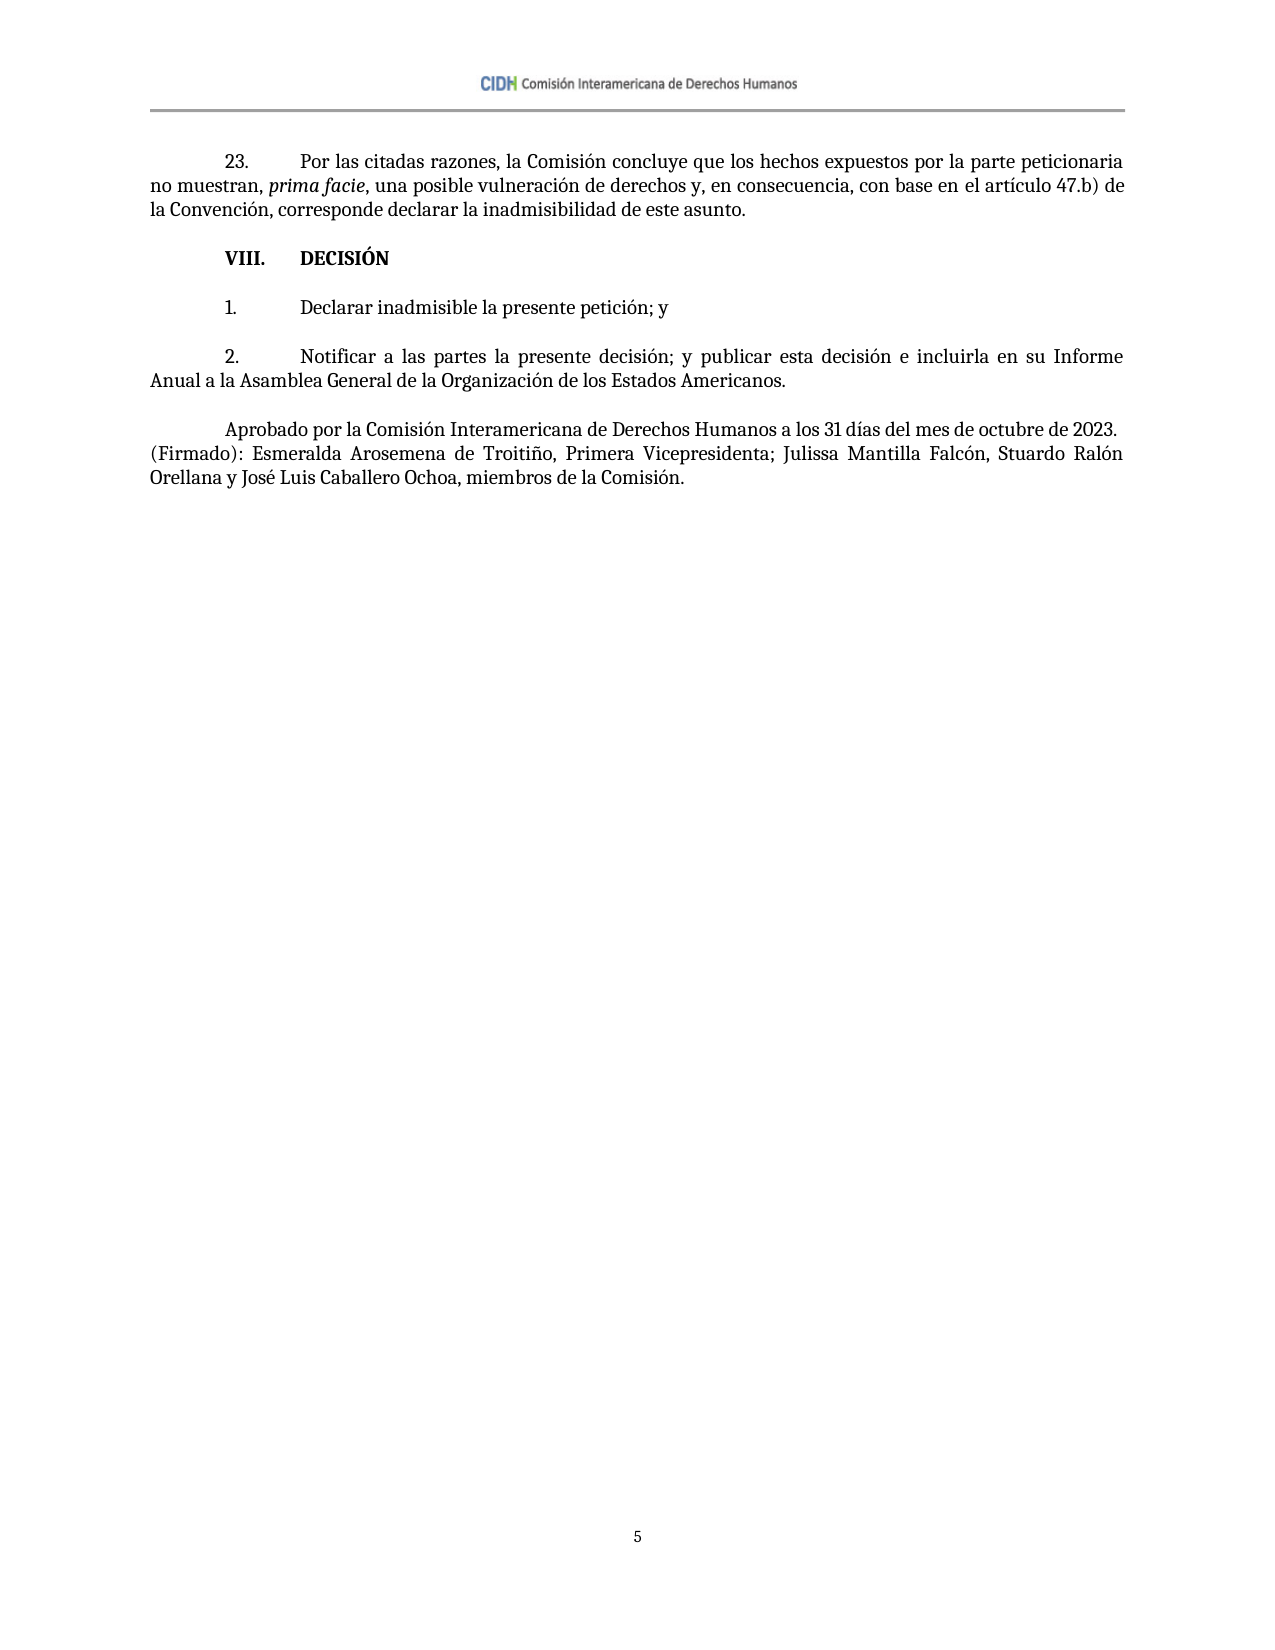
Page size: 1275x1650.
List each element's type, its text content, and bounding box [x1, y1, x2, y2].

list Declarar inadmisible la presente petición; y [150, 296, 1125, 320]
list Por las citadas razones, la Comisión concluye que los hechos expuestos por la parte peticionaria no muestran, prima facie, una posible vulneración de derechos y, en consecuencia, con base en el artículo 47.b) de la Convención, corresponde declarar la inadmisibilidad de este asunto. [150, 150, 1125, 222]
text Aprobado por la Comisión Interamericana de Derechos Humanos a los 31 días del mes de octubre de 2023. (Firmado): Esmeralda Arosemena de Troitiño, Primera Vicepresidenta; Julissa Mantilla Falcón, Stuardo Ralón Orellana y José Luis Caballero Ochoa, miembros de la Comisión. [150, 418, 1125, 489]
picture [475, 75, 800, 93]
list VIII. DECISIÓN [225, 247, 1125, 271]
list Notificar a las partes la presente decisión; y publicar esta decisión e incluirla en su Informe Anual a la Asamblea General de la Organización de los Estados Americanos. [150, 345, 1125, 393]
